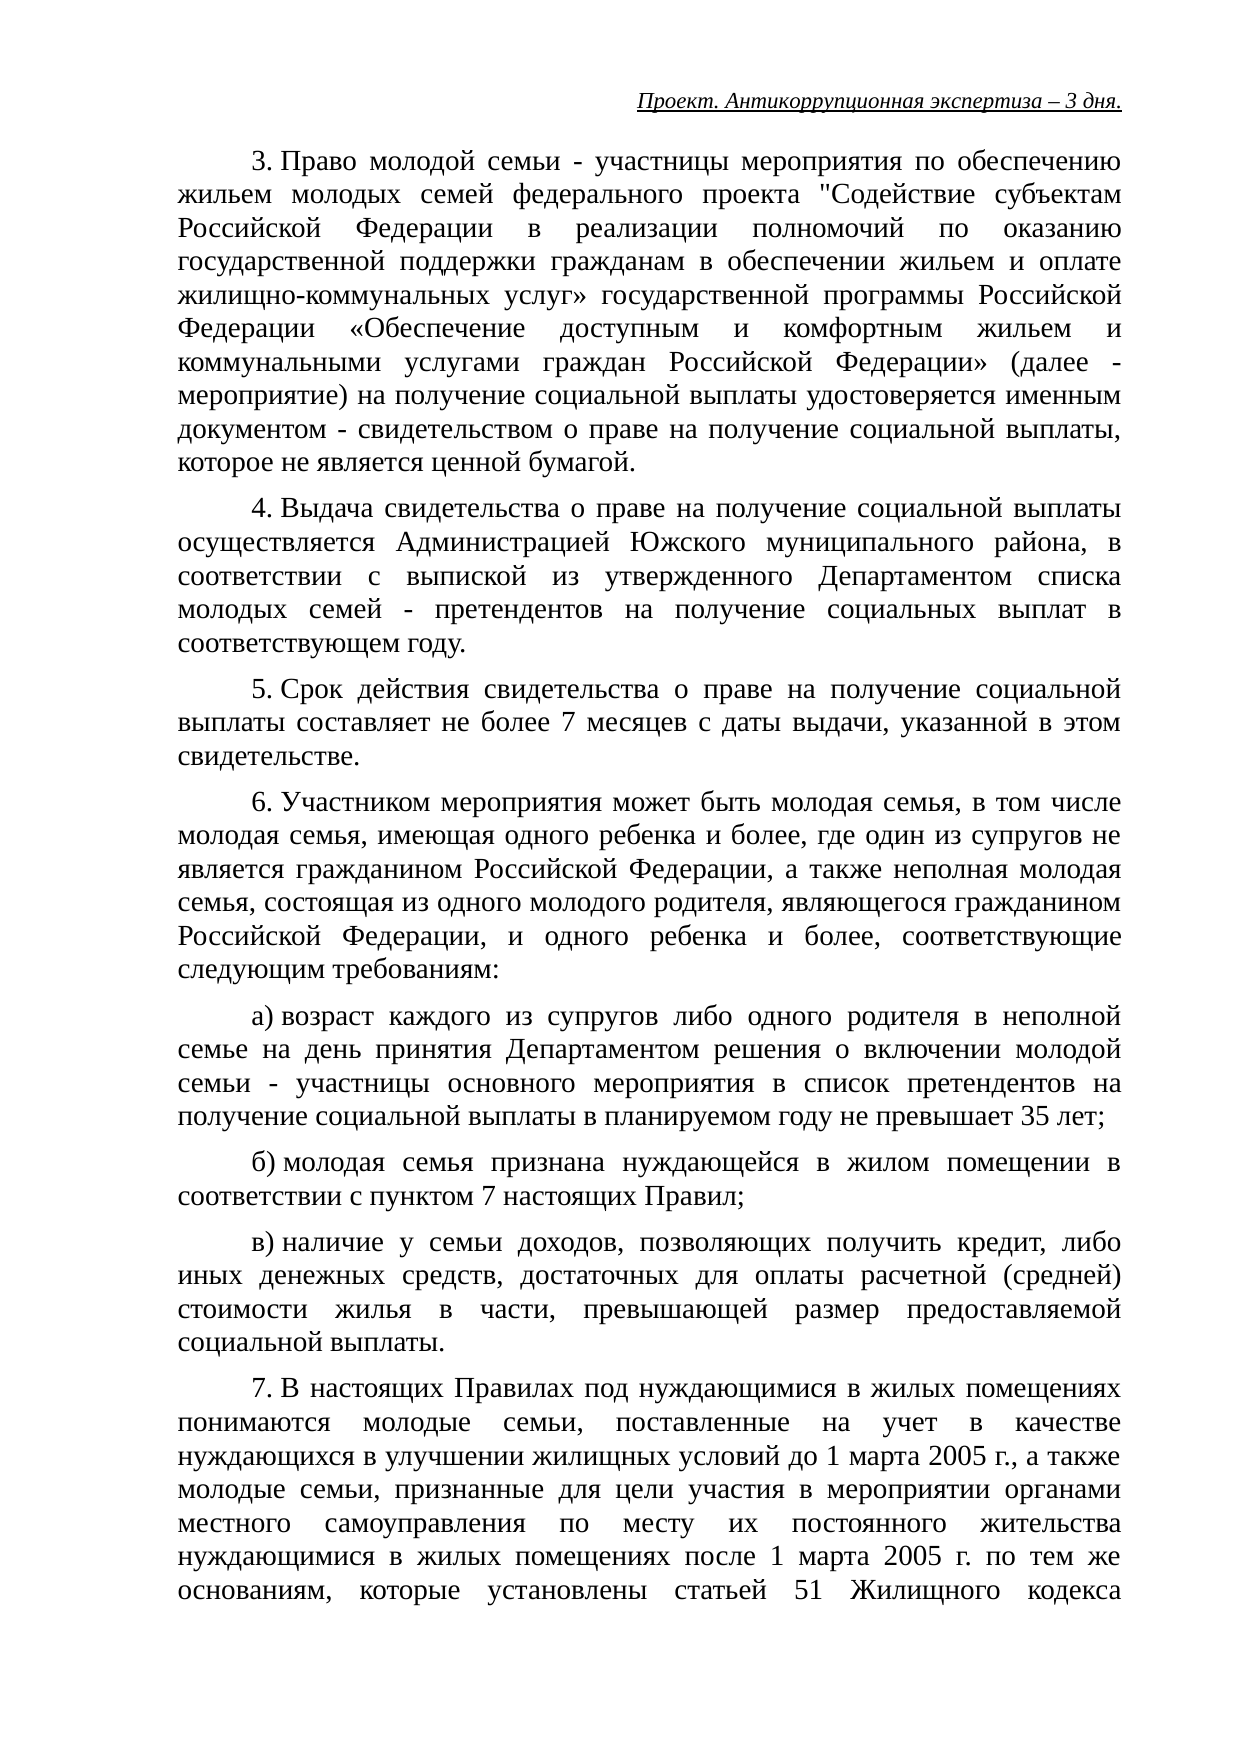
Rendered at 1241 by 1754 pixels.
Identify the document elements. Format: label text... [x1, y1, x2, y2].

text 6. Участником мероприятия может быть молодая семья, в том числе молодая семья, имеющая одного ребенка и более, где один из супругов не является гражданином Российской Федерации, а также неполная молодая семья, состоящая из одного молодого родителя, являющегося гражданином Российской Федерации, и одного ребенка и более, соответствующие следующим требованиям: [177, 784, 1122, 985]
text 4. Выдача свидетельства о праве на получение социальной выплаты осуществляется Администрацией Южского муниципального района, в соответствии с выпиской из утвержденного Департаментом списка молодых семей - претендентов на получение социальных выплат в соответствующем году. [177, 491, 1122, 658]
text в) наличие у семьи доходов, позволяющих получить кредит, либо иных денежных средств, достаточных для оплаты расчетной (средней) стоимости жилья в части, превышающей размер предоставляемой социальной выплаты. [177, 1224, 1122, 1358]
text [177, 1371, 1122, 1605]
text 5. Срок действия свидетельства о праве на получение социальной выплаты составляет не более 7 месяцев с даты выдачи, указанной в этом свидетельстве. [177, 671, 1122, 771]
text 3. Право молодой семьи - участницы мероприятия по обеспечению жильем молодых семей федерального проекта "Содействие субъектам Российской Федерации в реализации полномочий по оказанию государственной поддержки гражданам в обеспечении жильем и оплате жилищно-коммунальных услуг» государственной программы Российской Федерации «Обеспечение доступным и комфортным жильем и коммунальными услугами граждан Российской Федерации» (далее - мероприятие) на получение социальной выплаты удостоверяется именным документом - свидетельством о праве на получение социальной выплаты, которое не является ценной бумагой. [177, 143, 1122, 478]
text а) возраст каждого из супругов либо одного родителя в неполной семье на день принятия Департаментом решения о включении молодой семьи - участницы основного мероприятия в список претендентов на получение социальной выплаты в планируемом году не превышает 35 лет; [177, 998, 1122, 1132]
text б) молодая семья признана нуждающейся в жилом помещении в соответствии с пунктом 7 настоящих Правил; [177, 1144, 1122, 1211]
